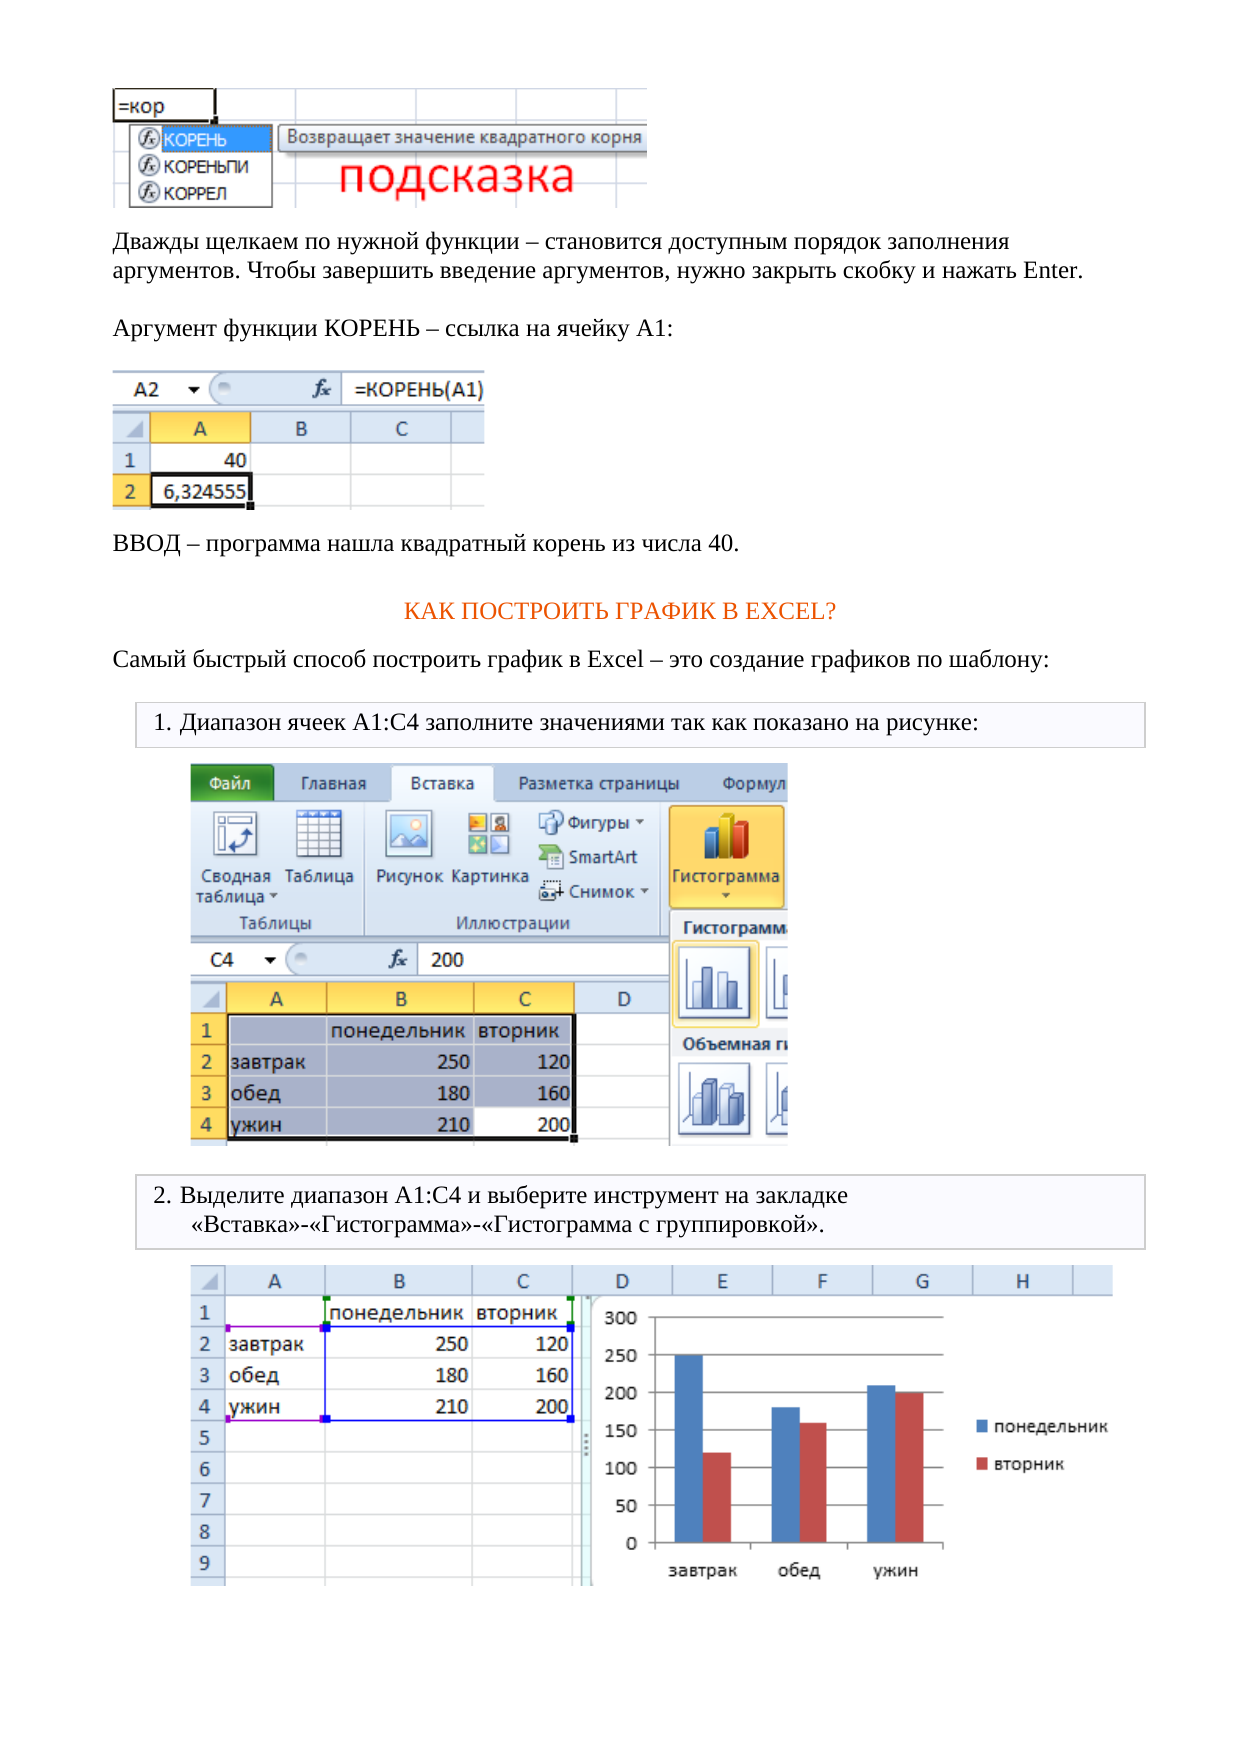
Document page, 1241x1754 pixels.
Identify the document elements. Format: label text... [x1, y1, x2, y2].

text ВВОД – программа нашла квадратный корень из числа 40. [112, 528, 1128, 557]
text Аргумент функции КОРЕНЬ – ссылка на ячейку A1: [112, 313, 1128, 342]
list Выделите диапазон A1:C4 и выберите инструмент на закладке «Вставка»-«Гистограмма»-«Гистограмма с группировкой». [137, 1176, 1144, 1248]
text Дважды щелкаем по нужной функции – становится доступным порядок заполнения аргументов. Чтобы завершить введение аргументов, нужно закрыть скобку и нажать Enter. [112, 226, 1128, 284]
picture [190, 763, 788, 1146]
picture [112, 88, 647, 208]
picture [112, 370, 485, 510]
picture [190, 1265, 1113, 1586]
text Самый быстрый способ построить график в Excel – это создание графиков по шаблону: [112, 644, 1128, 673]
list Диапазон ячеек A1:C4 заполните значениями так как показано на рисунке: [137, 703, 1144, 747]
text КАК ПОСТРОИТЬ ГРАФИК В EXCEL? [112, 596, 1128, 625]
